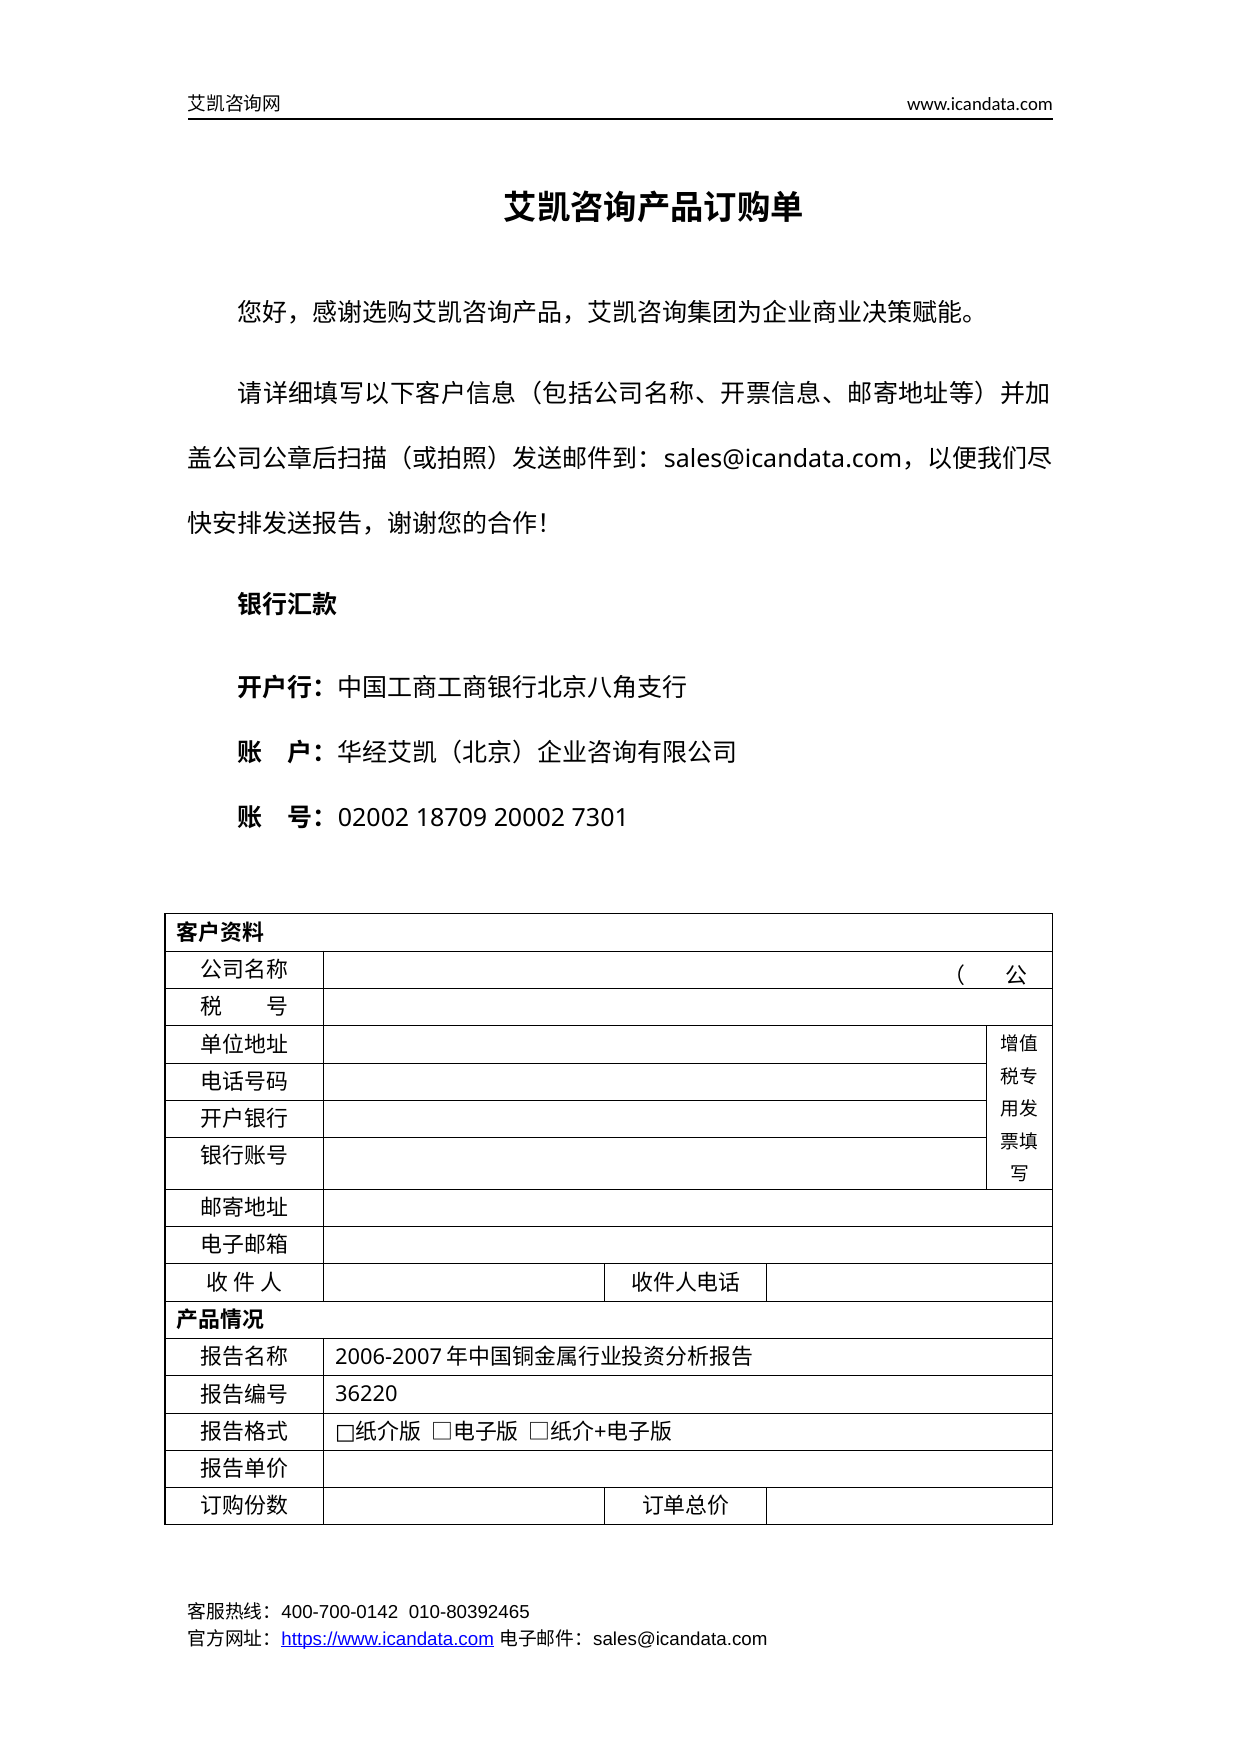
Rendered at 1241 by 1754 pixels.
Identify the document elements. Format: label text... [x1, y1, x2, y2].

table_cell [324, 1101, 986, 1137]
table_header 客户资料 [166, 914, 1052, 951]
table_cell 报告名称 [166, 1339, 323, 1375]
table_cell [324, 1190, 1052, 1226]
text 开户行：中国工商工商银行北京八角支行 [187, 653, 1053, 718]
text 银行汇款 [187, 570, 1053, 635]
table_cell [324, 952, 1052, 988]
table_cell [324, 989, 1052, 1025]
table_cell [324, 1264, 604, 1301]
table_cell [324, 1138, 986, 1189]
table_cell 订单总价 [605, 1488, 766, 1524]
table_cell 电子邮箱 [166, 1227, 323, 1263]
text 账 户：华经艾凯（北京）企业咨询有限公司 [187, 718, 1053, 783]
table_cell 电话号码 [166, 1064, 323, 1100]
table_cell 收件人电话 [605, 1264, 766, 1301]
table_cell □纸介版 □电子版 □纸介+电子版 [324, 1414, 1052, 1450]
text 艾凯咨询产品订购单 [187, 172, 1053, 237]
table_cell 报告编号 [166, 1376, 323, 1412]
table_cell 报告单价 [166, 1451, 323, 1487]
table_cell [324, 1026, 986, 1062]
table_cell 产品情况 [166, 1302, 1052, 1338]
table_cell [324, 1488, 604, 1524]
table_cell 2006-2007年中国铜金属行业投资分析报告 [324, 1339, 1052, 1375]
table_cell [767, 1488, 1052, 1524]
table_cell [324, 1064, 986, 1100]
table_cell 收 件 人 [166, 1264, 323, 1301]
table_cell 36220 [324, 1376, 1052, 1412]
text 您好，感谢选购艾凯咨询产品，艾凯咨询集团为企业商业决策赋能。 [187, 278, 1053, 343]
table_cell 银行账号 [166, 1138, 323, 1189]
text 账 号：02002 18709 20002 7301 [187, 783, 1053, 848]
table_cell [324, 1451, 1052, 1487]
table_cell 单位地址 [166, 1026, 323, 1062]
table_cell [767, 1264, 1052, 1301]
table_cell 报告格式 [166, 1414, 323, 1450]
table_cell [324, 1227, 1052, 1263]
table_cell 税 号 [166, 989, 323, 1025]
table_cell 增值税专用发票填写 [987, 1026, 1052, 1189]
table_cell 开户银行 [166, 1101, 323, 1137]
text 请详细填写以下客户信息（包括公司名称、开票信息、邮寄地址等）并加盖公司公章后扫描（或拍照）发送邮件到：sales@icandata.com，以便我们尽快安排发送报告，谢谢您的合作！ [187, 359, 1053, 554]
table_cell 订购份数 [166, 1488, 323, 1524]
table_cell 公司名称 [166, 952, 323, 988]
table_cell 邮寄地址 [166, 1190, 323, 1226]
